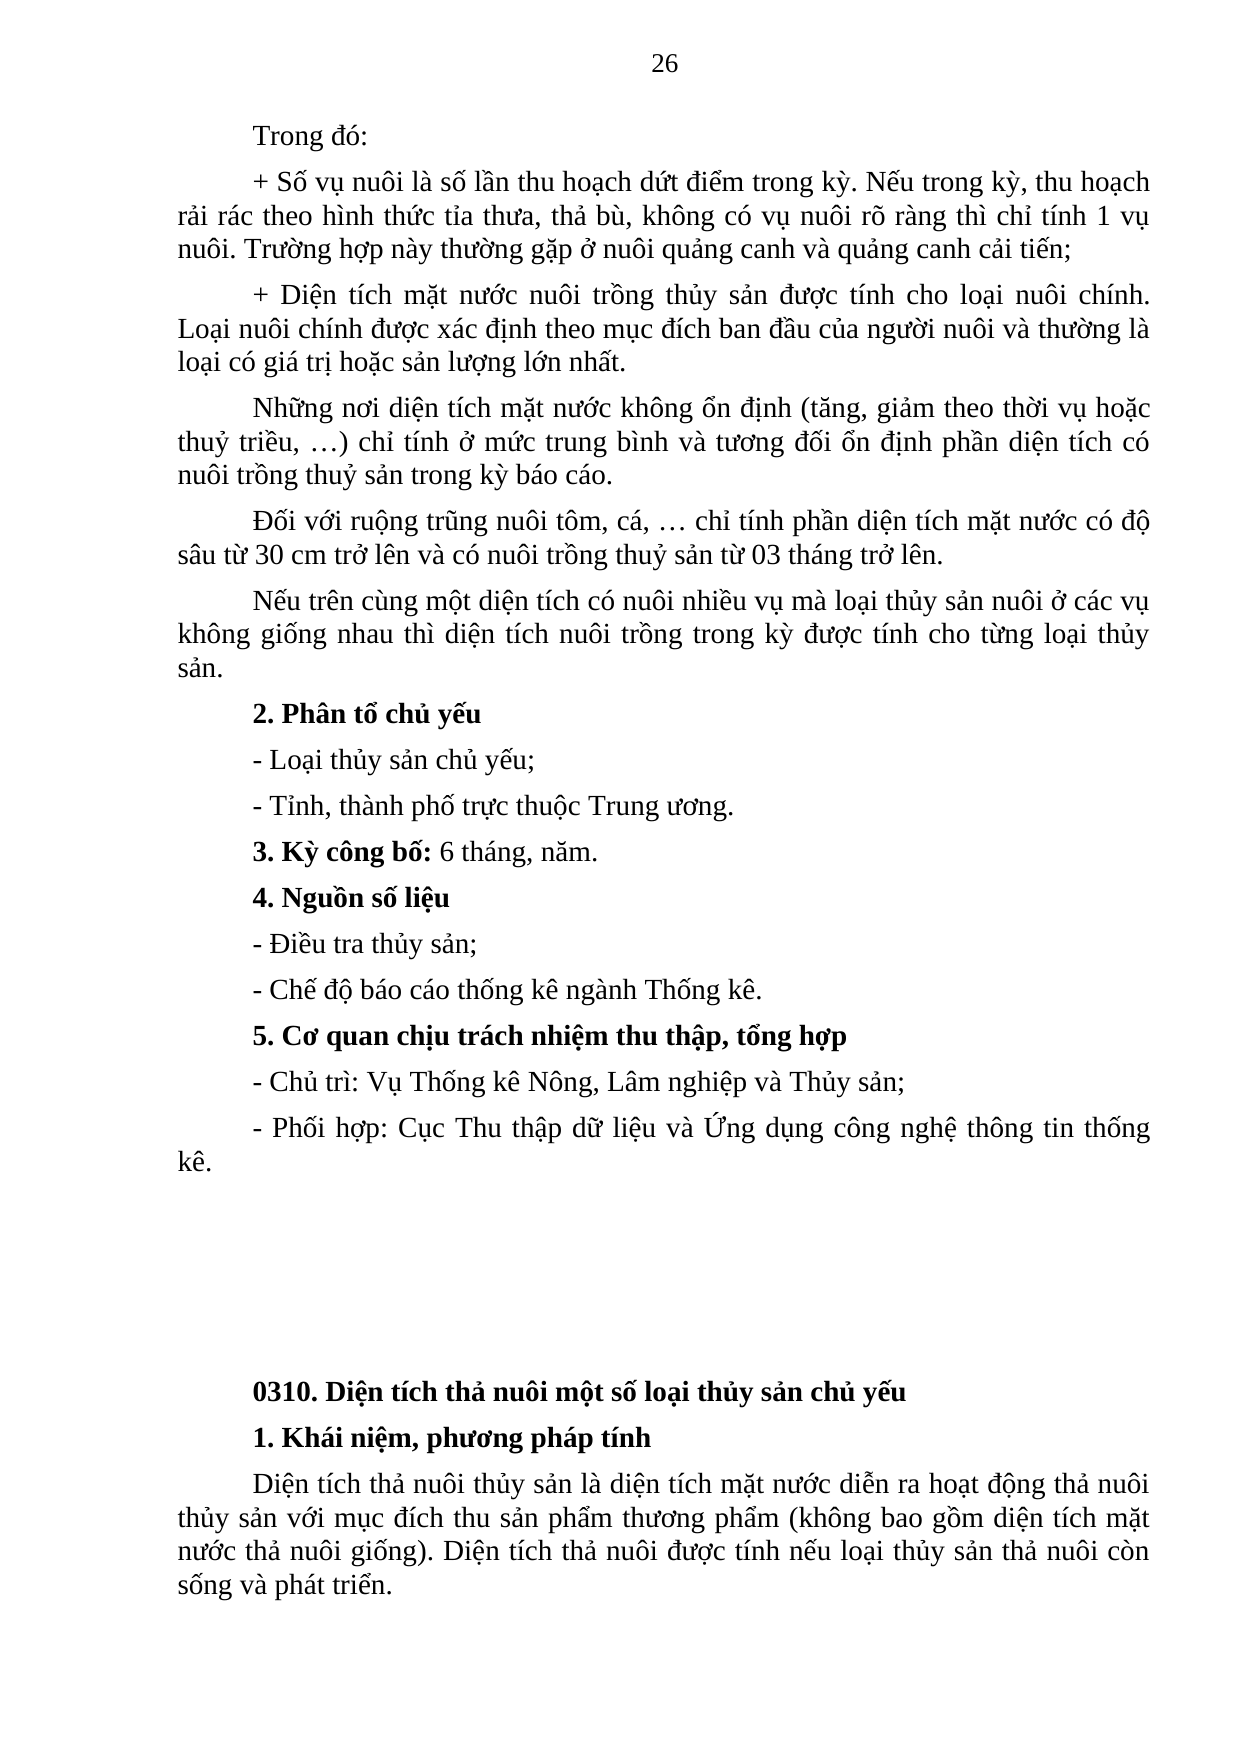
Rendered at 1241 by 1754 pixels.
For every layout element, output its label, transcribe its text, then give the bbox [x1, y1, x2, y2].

text + Số vụ nuôi là số lần thu hoạch dứt điểm trong kỳ. Nếu trong kỳ, thu hoạch rải rác theo hình thức tỉa thưa, thả bù, không có vụ nuôi rõ ràng thì chỉ tính 1 vụ nuôi. Trường hợp này thường gặp ở nuôi quảng canh và quảng canh cải tiến; [177, 164, 1152, 265]
text - Chế độ báo cáo thống kê ngành Thống kê. [177, 972, 1152, 1006]
text 4. Nguồn số liệu [177, 880, 1152, 914]
text + Diện tích mặt nước nuôi trồng thủy sản được tính cho loại nuôi chính. Loại nuôi chính được xác định theo mục đích ban đầu của người nuôi và thường là loại có giá trị hoặc sản lượng lớn nhất. [177, 277, 1152, 378]
text 5. Cơ quan chịu trách nhiệm thu thập, tổng hợp [177, 1018, 1152, 1052]
text - Phối hợp: Cục Thu thập dữ liệu và Ứng dụng công nghệ thông tin thống kê. [177, 1111, 1152, 1178]
text 2. Phân tổ chủ yếu [177, 696, 1152, 730]
text Nếu trên cùng một diện tích có nuôi nhiều vụ mà loại thủy sản nuôi ở các vụ không giống nhau thì diện tích nuôi trồng trong kỳ được tính cho từng loại thủy sản. [177, 583, 1152, 684]
text Đối với ruộng trũng nuôi tôm, cá, … chỉ tính phần diện tích mặt nước có độ sâu từ 30 cm trở lên và có nuôi trồng thuỷ sản từ 03 tháng trở lên. [177, 503, 1152, 571]
text Trong đó: [177, 118, 1152, 152]
text 1. Khái niệm, phương pháp tính [177, 1420, 1152, 1454]
text 3. Kỳ công bố: 6 tháng, năm. [177, 834, 1152, 868]
text - Loại thủy sản chủ yếu; [177, 742, 1152, 776]
text 0310. Diện tích thả nuôi một số loại thủy sản chủ yếu [177, 1374, 1152, 1408]
text - Điều tra thủy sản; [177, 926, 1152, 960]
text - Chủ trì: Vụ Thống kê Nông, Lâm nghiệp và Thủy sản; [177, 1064, 1152, 1098]
text Diện tích thả nuôi thủy sản là diện tích mặt nước diễn ra hoạt động thả nuôi thủy sản với mục đích thu sản phẩm thương phẩm (không bao gồm diện tích mặt nước thả nuôi giống). Diện tích thả nuôi được tính nếu loại thủy sản thả nuôi còn sống và phát triển. [177, 1466, 1152, 1601]
text Những nơi diện tích mặt nước không ổn định (tăng, giảm theo thời vụ hoặc thuỷ triều, …) chỉ tính ở mức trung bình và tương đối ổn định phần diện tích có nuôi trồng thuỷ sản trong kỳ báo cáo. [177, 390, 1152, 491]
text - Tỉnh, thành phố trực thuộc Trung ương. [177, 788, 1152, 822]
